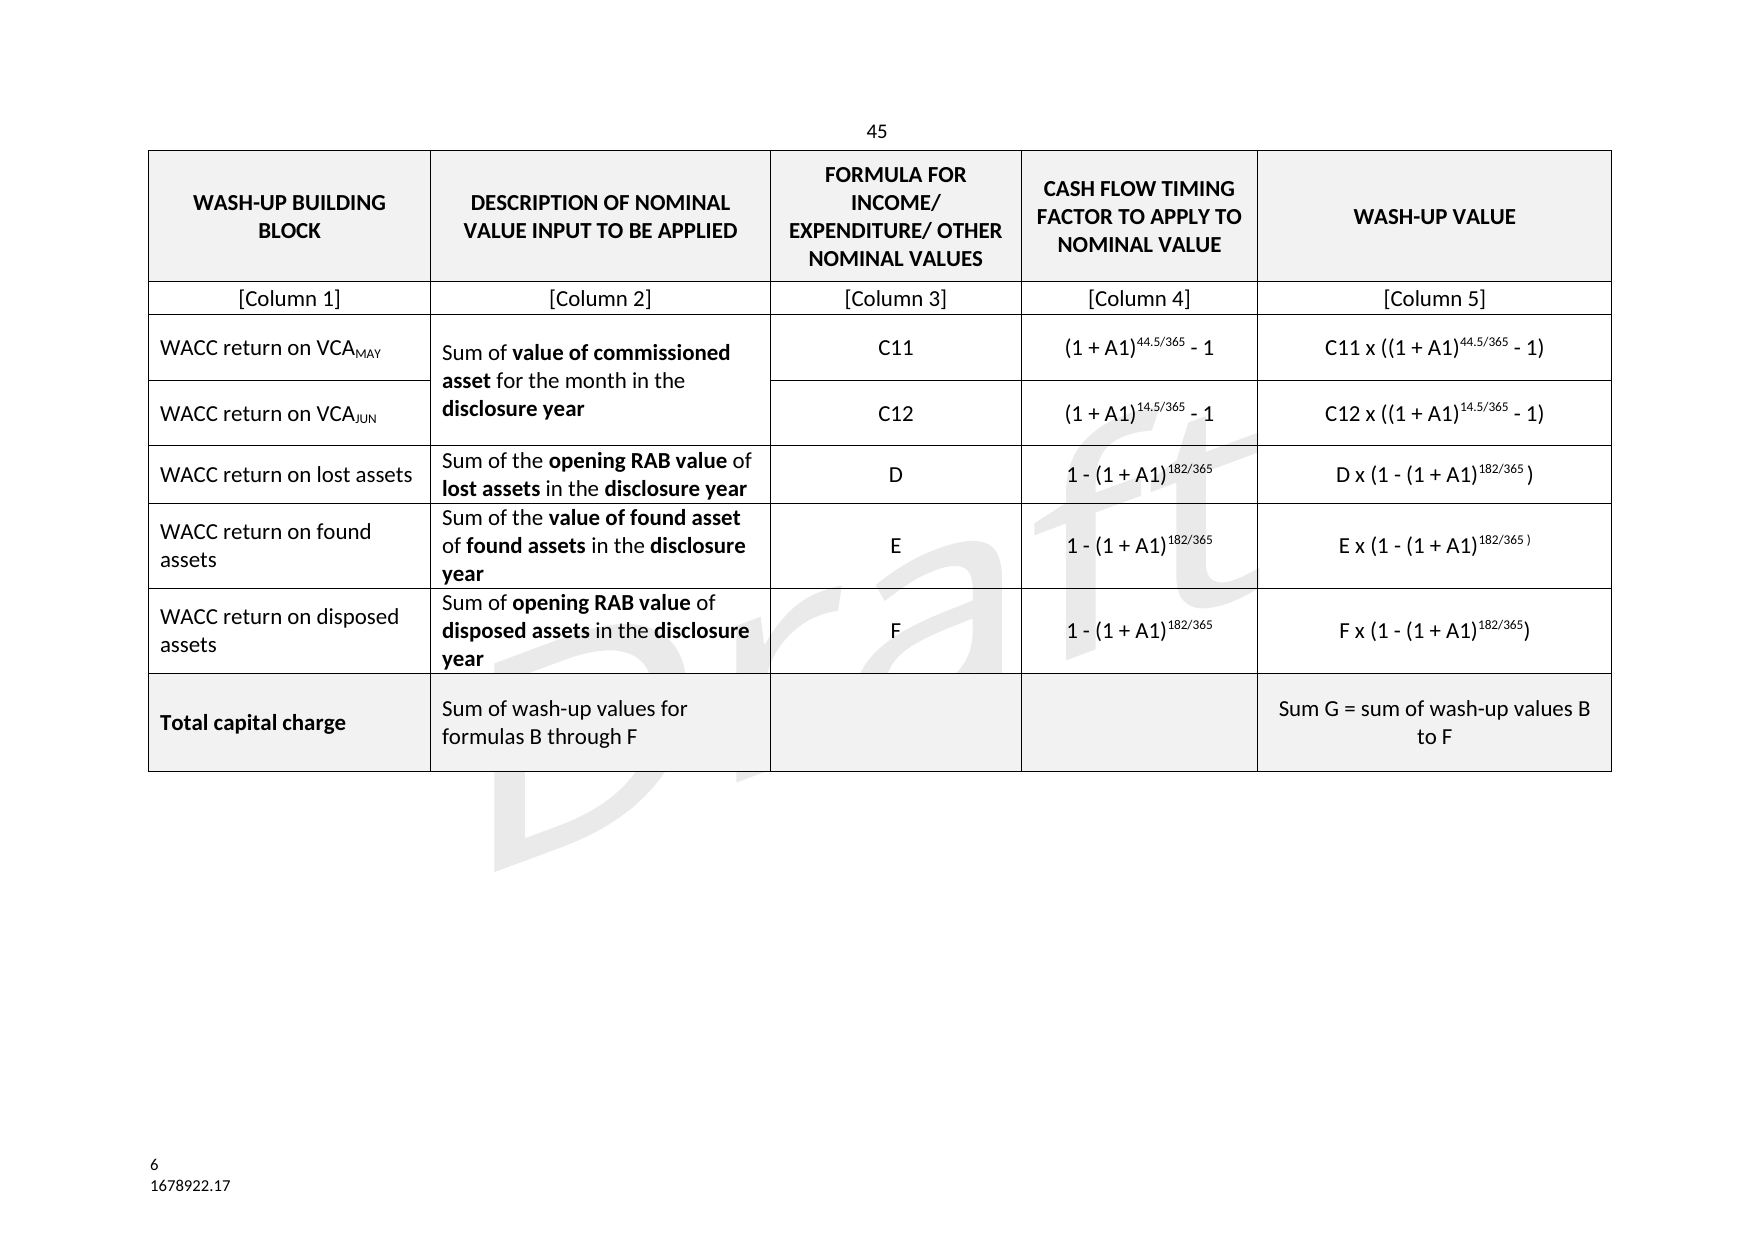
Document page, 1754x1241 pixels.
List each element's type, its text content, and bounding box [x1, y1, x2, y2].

table_cell D x (1 - (1 + A1)182/365 ) [1258, 446, 1611, 502]
table_cell 1 - (1 + A1)182/365 [1022, 446, 1257, 502]
table_cell Sum of wash-up values for formulas B through F [431, 674, 770, 771]
table_cell E [771, 504, 1021, 587]
table_header WASH-UP BUILDING BLOCK [149, 151, 430, 281]
table_cell Sum G = sum of wash-up values B to F [1258, 674, 1611, 771]
table_cell C12 [771, 381, 1021, 445]
table_cell [Column 4] [1022, 282, 1257, 314]
table_cell Sum of opening RAB value of disposed assets in the disclosure year [431, 589, 770, 673]
table_cell [Column 2] [431, 282, 770, 314]
table_cell [Column 5] [1258, 282, 1611, 314]
table_cell Sum of the opening RAB value of lost assets in the disclosure year [431, 446, 770, 502]
table_cell F x (1 - (1 + A1)182/365) [1258, 589, 1611, 673]
table_cell C11 [771, 315, 1021, 380]
table_cell Sum of value of commissioned asset for the month in the disclosure year [431, 315, 770, 445]
table_header WASH-UP VALUE [1258, 151, 1611, 281]
table_cell Total capital charge [149, 674, 430, 771]
table_cell F [771, 589, 1021, 673]
table_header CASH FLOW TIMING FACTOR TO APPLY TO NOMINAL VALUE [1022, 151, 1257, 281]
table_cell WACC return on disposed assets [149, 589, 430, 673]
table_cell [Column 1] [149, 282, 430, 314]
table_cell 1 - (1 + A1)182/365 [1022, 504, 1257, 587]
table_cell WACC return on VCAJUN [149, 381, 430, 445]
table_cell C11 x ((1 + A1)44.5/365 - 1) [1258, 315, 1611, 380]
table_cell WACC return on VCAMAY [149, 315, 430, 380]
table_cell Sum of the value of found asset of found assets in the disclosure year [431, 504, 770, 587]
table_cell [1022, 674, 1257, 771]
table_cell [771, 674, 1021, 771]
table_header DESCRIPTION OF NOMINAL VALUE INPUT TO BE APPLIED [431, 151, 770, 281]
table_cell (1 + A1)14.5/365 - 1 [1022, 381, 1257, 445]
table_cell WACC return on found assets [149, 504, 430, 587]
table_cell D [771, 446, 1021, 502]
table_header FORMULA FOR INCOME/ EXPENDITURE/ OTHER NOMINAL VALUES [771, 151, 1021, 281]
table_cell (1 + A1)44.5/365 - 1 [1022, 315, 1257, 380]
table_cell 1 - (1 + A1)182/365 [1022, 589, 1257, 673]
table_cell E x (1 - (1 + A1)182/365 ) [1258, 504, 1611, 587]
table_cell [Column 3] [771, 282, 1021, 314]
table_cell C12 x ((1 + A1)14.5/365 - 1) [1258, 381, 1611, 445]
table_cell WACC return on lost assets [149, 446, 430, 502]
